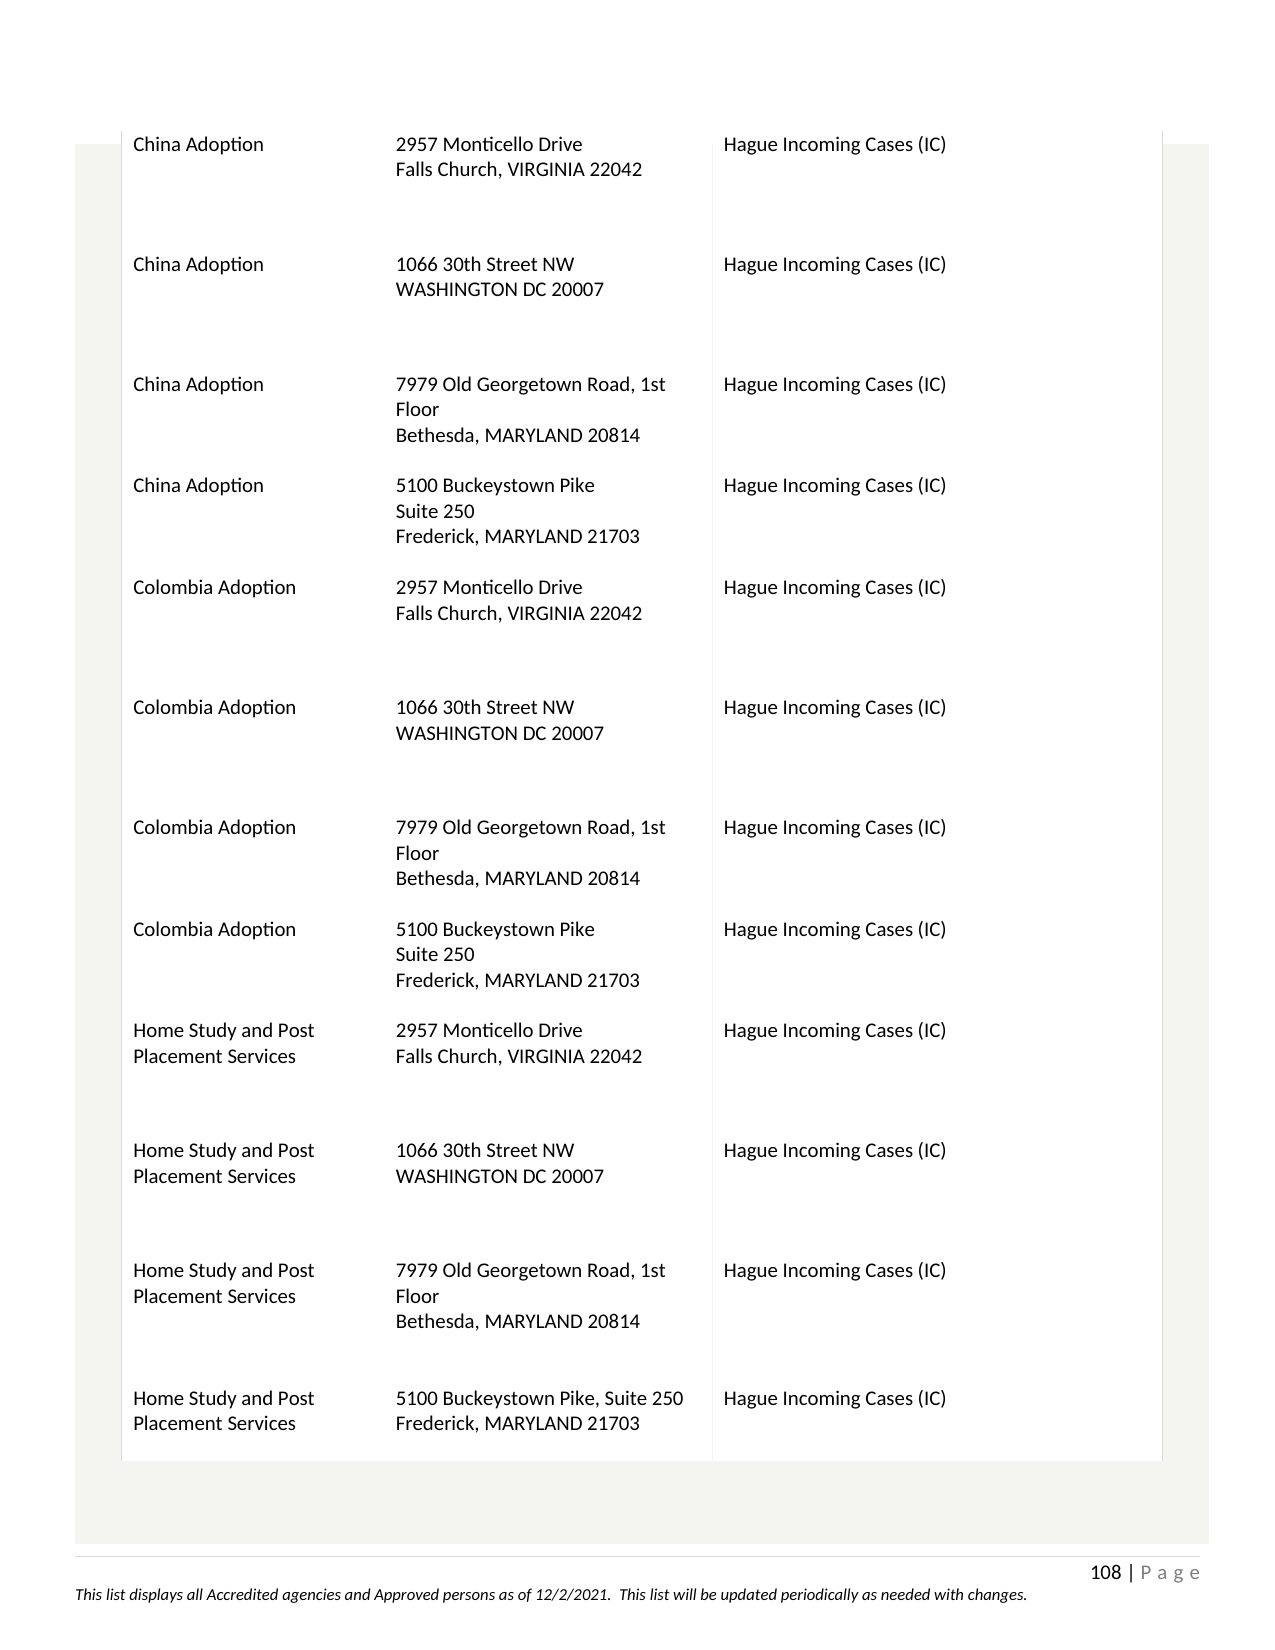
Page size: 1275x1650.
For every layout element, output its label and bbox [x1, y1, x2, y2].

table_cell [75, 144, 1209, 1544]
